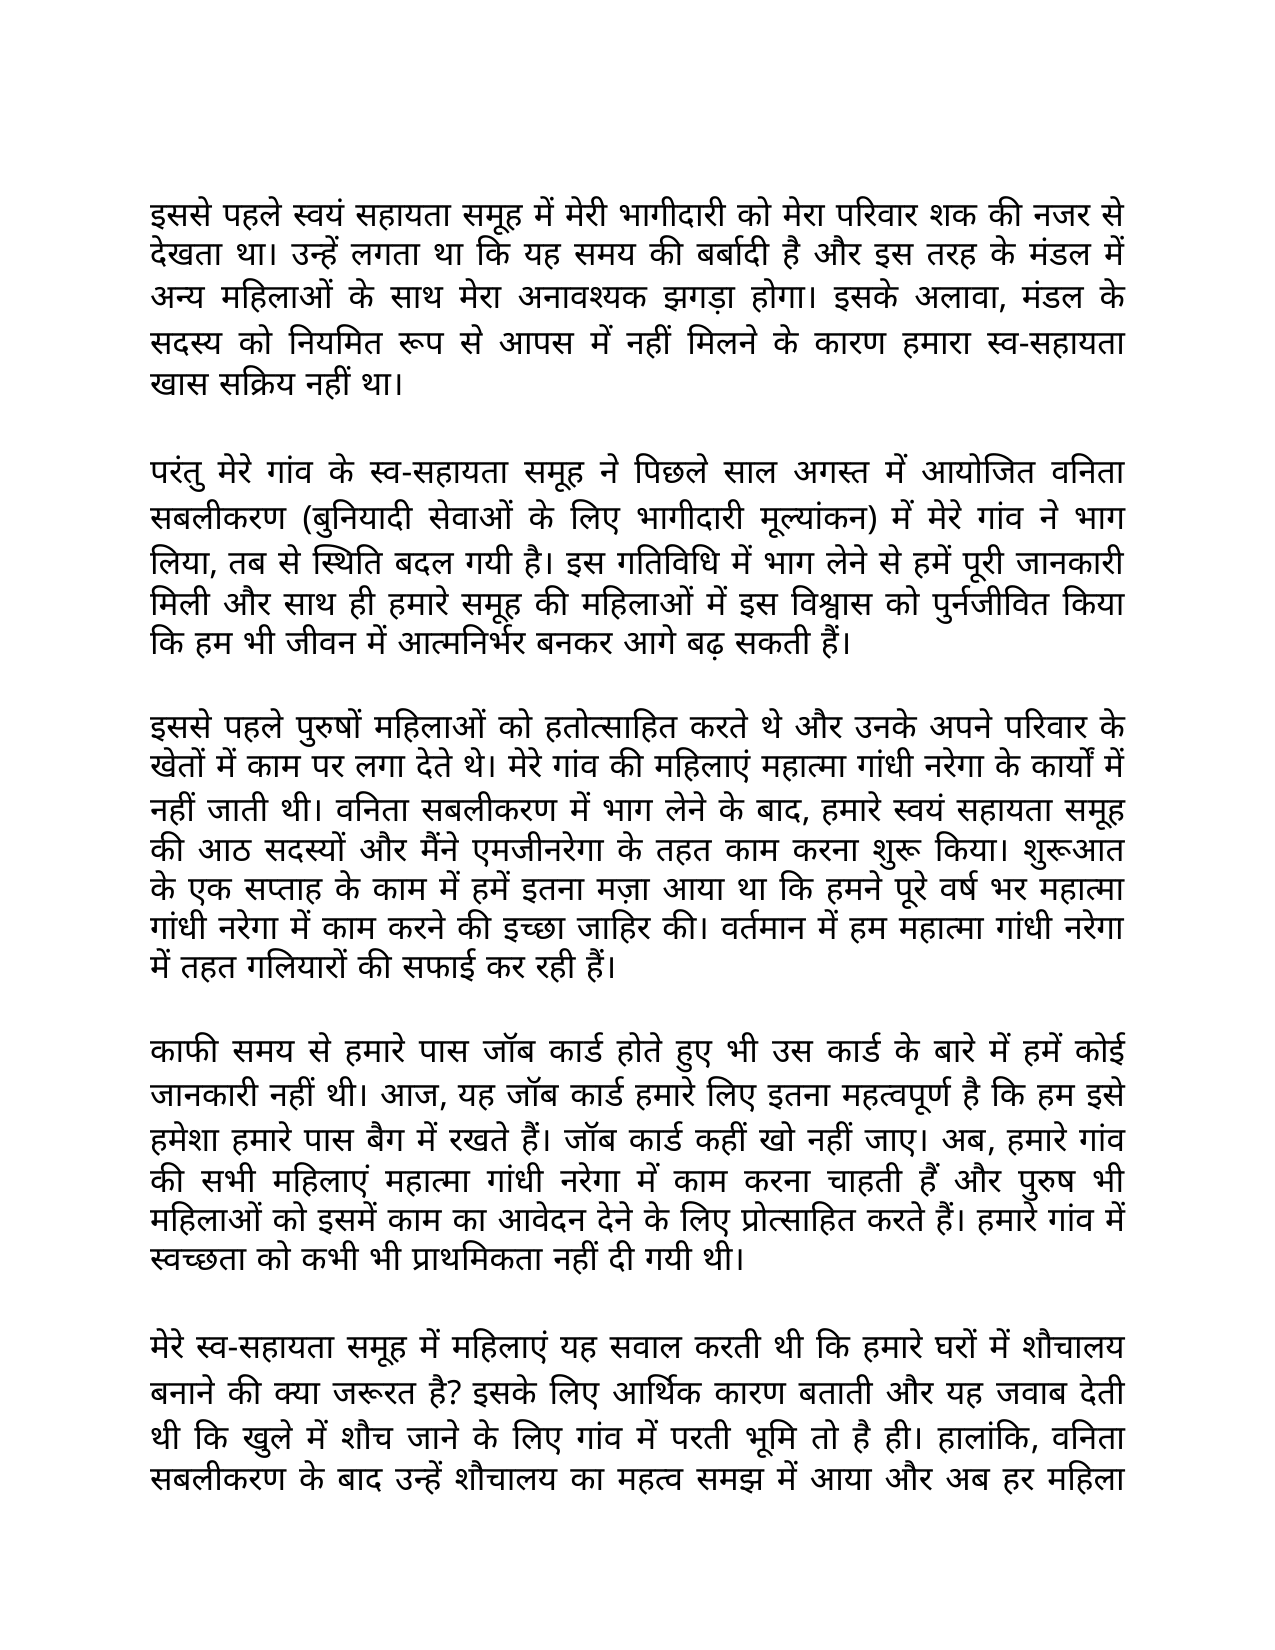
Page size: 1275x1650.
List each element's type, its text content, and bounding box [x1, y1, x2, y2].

text इससे पहले स्वयं सहायता समूह में मेरी भागीदारी को मेरा परिवार शक की नजर से देखता था। उन्हें लगता था कि यह समय की बर्बादी है और इस तरह के मंडल में अन्य महिलाओं के साथ मेरा अनावश्यक झगड़ा होगा। इसके अलावा, मंडल के सदस्य को नियमित रूप से आपस में नहीं मिलने के कारण हमारा स्व-सहायता खास सक्रिय नहीं था। [150, 195, 1125, 403]
text इससे पहले पुरुषों महिलाओं को हतोत्साहित करते थे और उनके अपने परिवार के खेतों में काम पर लगा देते थे। मेरे गांव की महिलाएं महात्मा गांधी नरेगा के कार्यों में नहीं जाती थी। वनिता सबलीकरण में भाग लेने के बाद, हमारे स्वयं सहायता समूह की आठ सदस्यों और मैंने एमजीनरेगा के तहत काम करना शुरू किया। शुरूआत के एक सप्ताह के काम में हमें इतना मज़ा आया था कि हमने पूरे वर्ष भर महात्मा गांधी नरेगा में काम करने की इच्छा जाहिर की। वर्तमान में हम महात्मा गांधी नरेगा में तहत गलियारों की सफाई कर रही हैं। [150, 708, 1125, 986]
text काफी समय से हमारे पास जॉब कार्ड होते हुए भी उस कार्ड के बारे में हमें कोई जानकारी नहीं थी। आज, यह जॉब कार्ड हमारे लिए इतना महत्वपूर्ण है कि हम इसे हमेशा हमारे पास बैग में रखते हैं। जॉब कार्ड कहीं खो नहीं जाए। अब, हमारे गांव की सभी महिलाएं महात्मा गांधी नरेगा में काम करना चाहती हैं और पुरुष भी महिलाओं को इसमें काम का आवेदन देने के लिए प्रोत्साहित करते हैं। हमारे गांव में स्वच्छता को कभी भी प्राथमिकता नहीं दी गयी थी। [150, 1032, 1125, 1278]
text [150, 1323, 1125, 1498]
text परंतु मेरे गांव के स्व-सहायता समूह ने पिछले साल अगस्त में आयोजित वनिता सबलीकरण (बुनियादी सेवाओं के लिए भागीदारी मूल्यांकन) में मेरे गांव ने भाग लिया, तब से स्थिति बदल गयी है। इस गतिविधि में भाग लेने से हमें पूरी जानकारी मिली और साथ ही हमारे समूह की महिलाओं में इस विश्वास को पुर्नजीवित किया कि हम भी जीवन में आत्मनिर्भर बनकर आगे बढ़ सकती हैं। [150, 448, 1125, 662]
